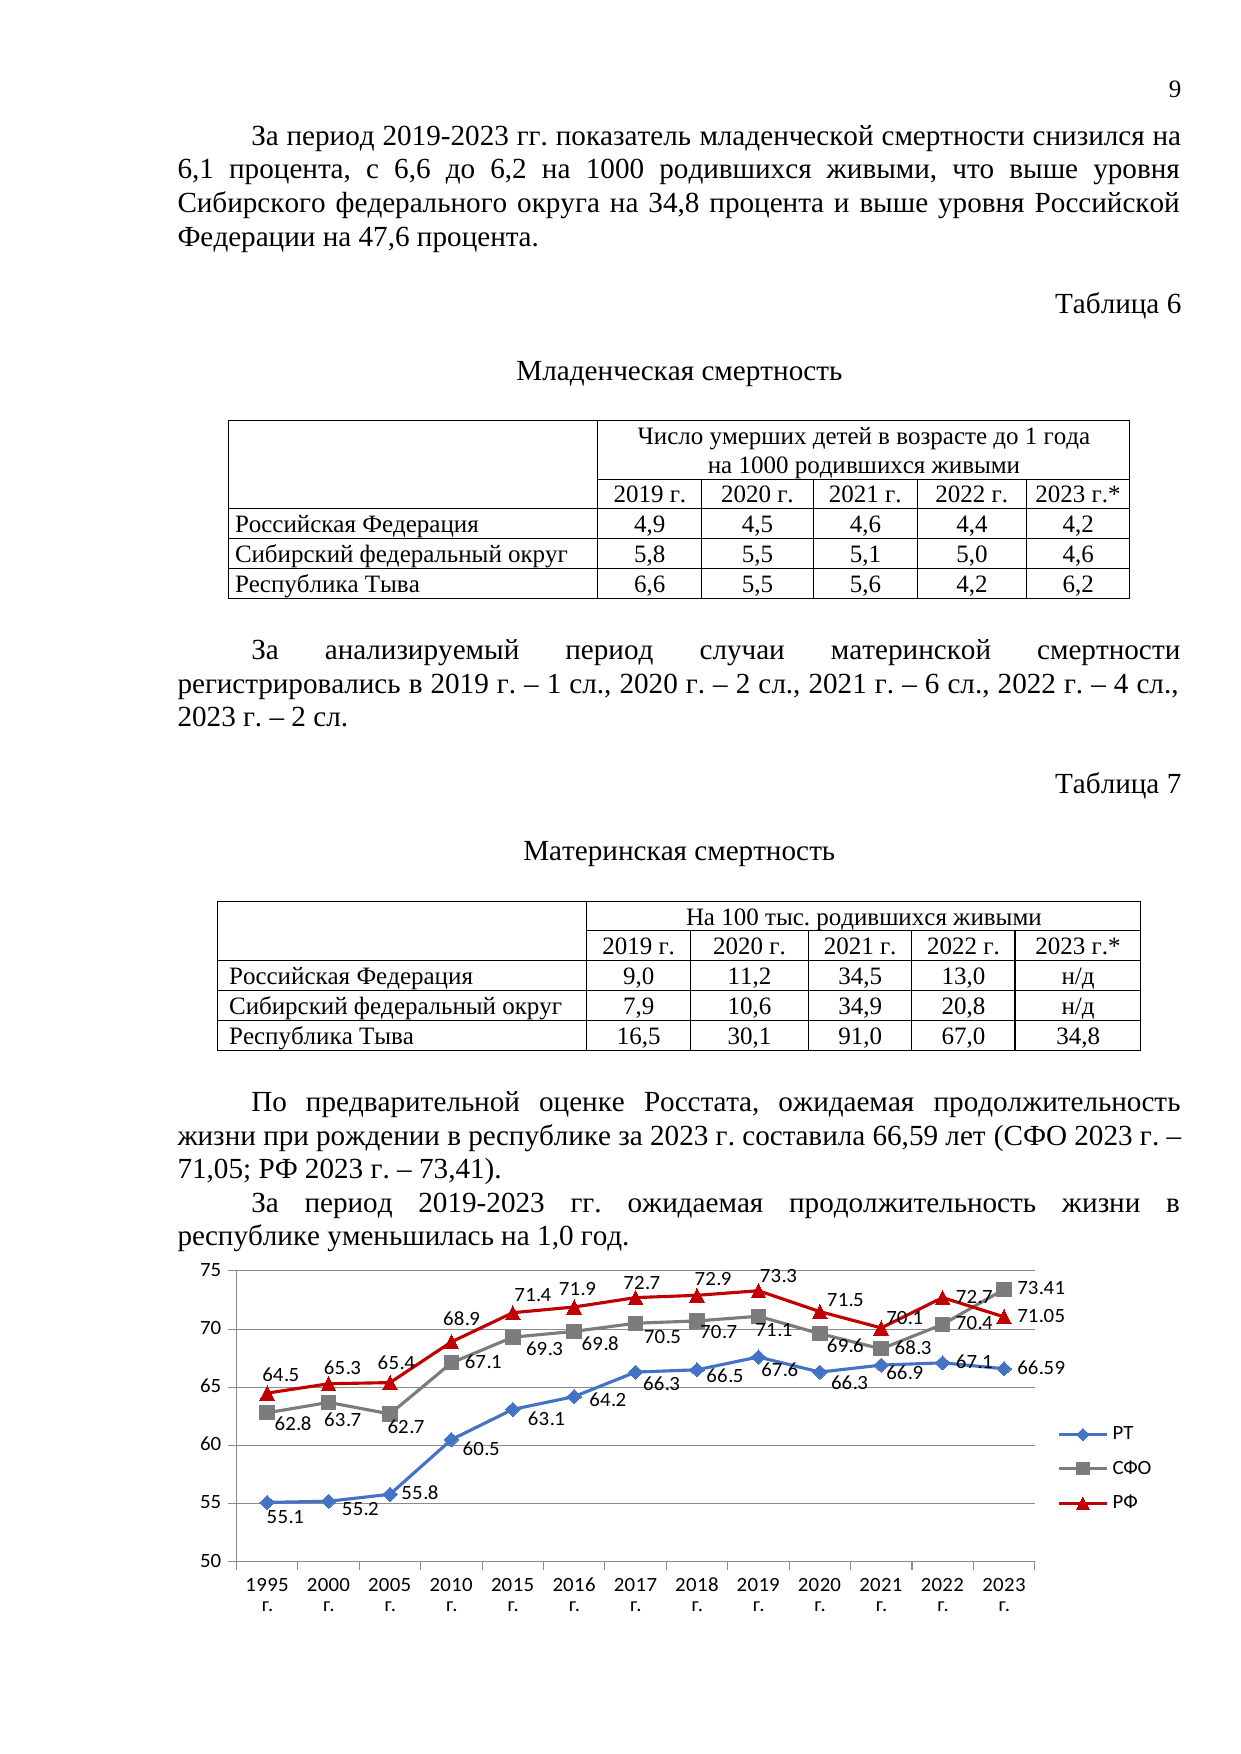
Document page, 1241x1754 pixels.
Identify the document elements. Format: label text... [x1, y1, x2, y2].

table_cell 34,8 [1016, 1021, 1140, 1049]
table_cell 2019 г. [587, 931, 690, 960]
table_cell 10,6 [691, 991, 808, 1020]
table_cell Сибирский федеральный округ [218, 991, 586, 1020]
table_cell 2022 г. [912, 931, 1014, 960]
list За анализируемый период случаи материнской смертности регистрировались в 2019 г. – 1 сл., 2020 г. – 2 сл., 2021 г. – 6 сл., 2022 г. – 4 сл., 2023 г. – 2 сл. [177, 632, 1181, 733]
table_cell 11,2 [691, 961, 808, 990]
list За период 2019-2023 гг. ожидаемая продолжительность жизни в республике уменьшилась на 1,0 год. [177, 1185, 1181, 1252]
table_cell 5,0 [918, 539, 1026, 568]
table_cell 2019 г. [598, 480, 701, 508]
text Таблица 6 [177, 286, 1181, 319]
table_cell 4,9 [598, 509, 701, 538]
table_cell 2021 г. [814, 480, 917, 508]
table_cell 5,8 [598, 539, 701, 568]
table_header Число умерших детей в возрасте до 1 года на 1000 родившихся живыми [598, 421, 1129, 478]
table_cell 9,0 [587, 961, 690, 990]
table_cell 34,9 [809, 991, 911, 1020]
table_cell 2023 г.* [1016, 931, 1140, 960]
table_cell 4,6 [814, 509, 917, 538]
table_cell 67,0 [912, 1021, 1014, 1049]
table_cell н/д [1016, 961, 1140, 990]
list По предварительной оценке Росстата, ожидаемая продолжительность жизни при рождении в республике за 2023 г. составила 66,59 лет (СФО 2023 г. – 71,05; РФ 2023 г. – 73,41). [177, 1084, 1181, 1185]
table_cell 30,1 [691, 1021, 808, 1049]
table_cell 5,6 [814, 569, 917, 598]
table_cell 4,2 [918, 569, 1026, 598]
table_cell н/д [1016, 991, 1140, 1020]
table_cell Российская Федерация [229, 509, 597, 538]
table_cell 5,1 [814, 539, 917, 568]
table_cell 5,5 [702, 569, 813, 598]
table_header [229, 421, 597, 508]
table_cell 6,2 [1027, 569, 1129, 598]
table_cell 2020 г. [691, 931, 808, 960]
table_cell 2023 г.* [1027, 480, 1129, 508]
table_cell 2021 г. [809, 931, 911, 960]
table_cell Республика Тыва [218, 1021, 586, 1049]
table_cell Российская Федерация [218, 961, 586, 990]
text Таблица 7 [177, 766, 1181, 800]
table_cell 34,5 [809, 961, 911, 990]
list Младенческая смертность [177, 353, 1181, 386]
table_header На 100 тыс. родившихся живыми [587, 902, 1140, 930]
table_cell 7,9 [587, 991, 690, 1020]
table_cell 20,8 [912, 991, 1014, 1020]
table_cell 6,6 [598, 569, 701, 598]
table_cell 4,2 [1027, 509, 1129, 538]
table_cell Сибирский федеральный округ [229, 539, 597, 568]
table_cell 5,5 [702, 539, 813, 568]
table_cell 2022 г. [918, 480, 1026, 508]
table_cell 16,5 [587, 1021, 690, 1049]
table_cell 2020 г. [702, 480, 813, 508]
table_cell 4,5 [702, 509, 813, 538]
table_cell 13,0 [912, 961, 1014, 990]
table_cell 4,4 [918, 509, 1026, 538]
table_cell 91,0 [809, 1021, 911, 1049]
table_cell 4,6 [1027, 539, 1129, 568]
text За период 2019-2023 гг. показатель младенческой смертности снизился на 6,1 процента, с 6,6 до 6,2 на 1000 родившихся живыми, что выше уровня Сибирского федерального округа на 34,8 процента и выше уровня Российской Федерации на 47,6 процента. [177, 118, 1181, 252]
table_cell Республика Тыва [229, 569, 597, 598]
table_header [218, 902, 586, 960]
text Материнская смертность [177, 833, 1181, 867]
